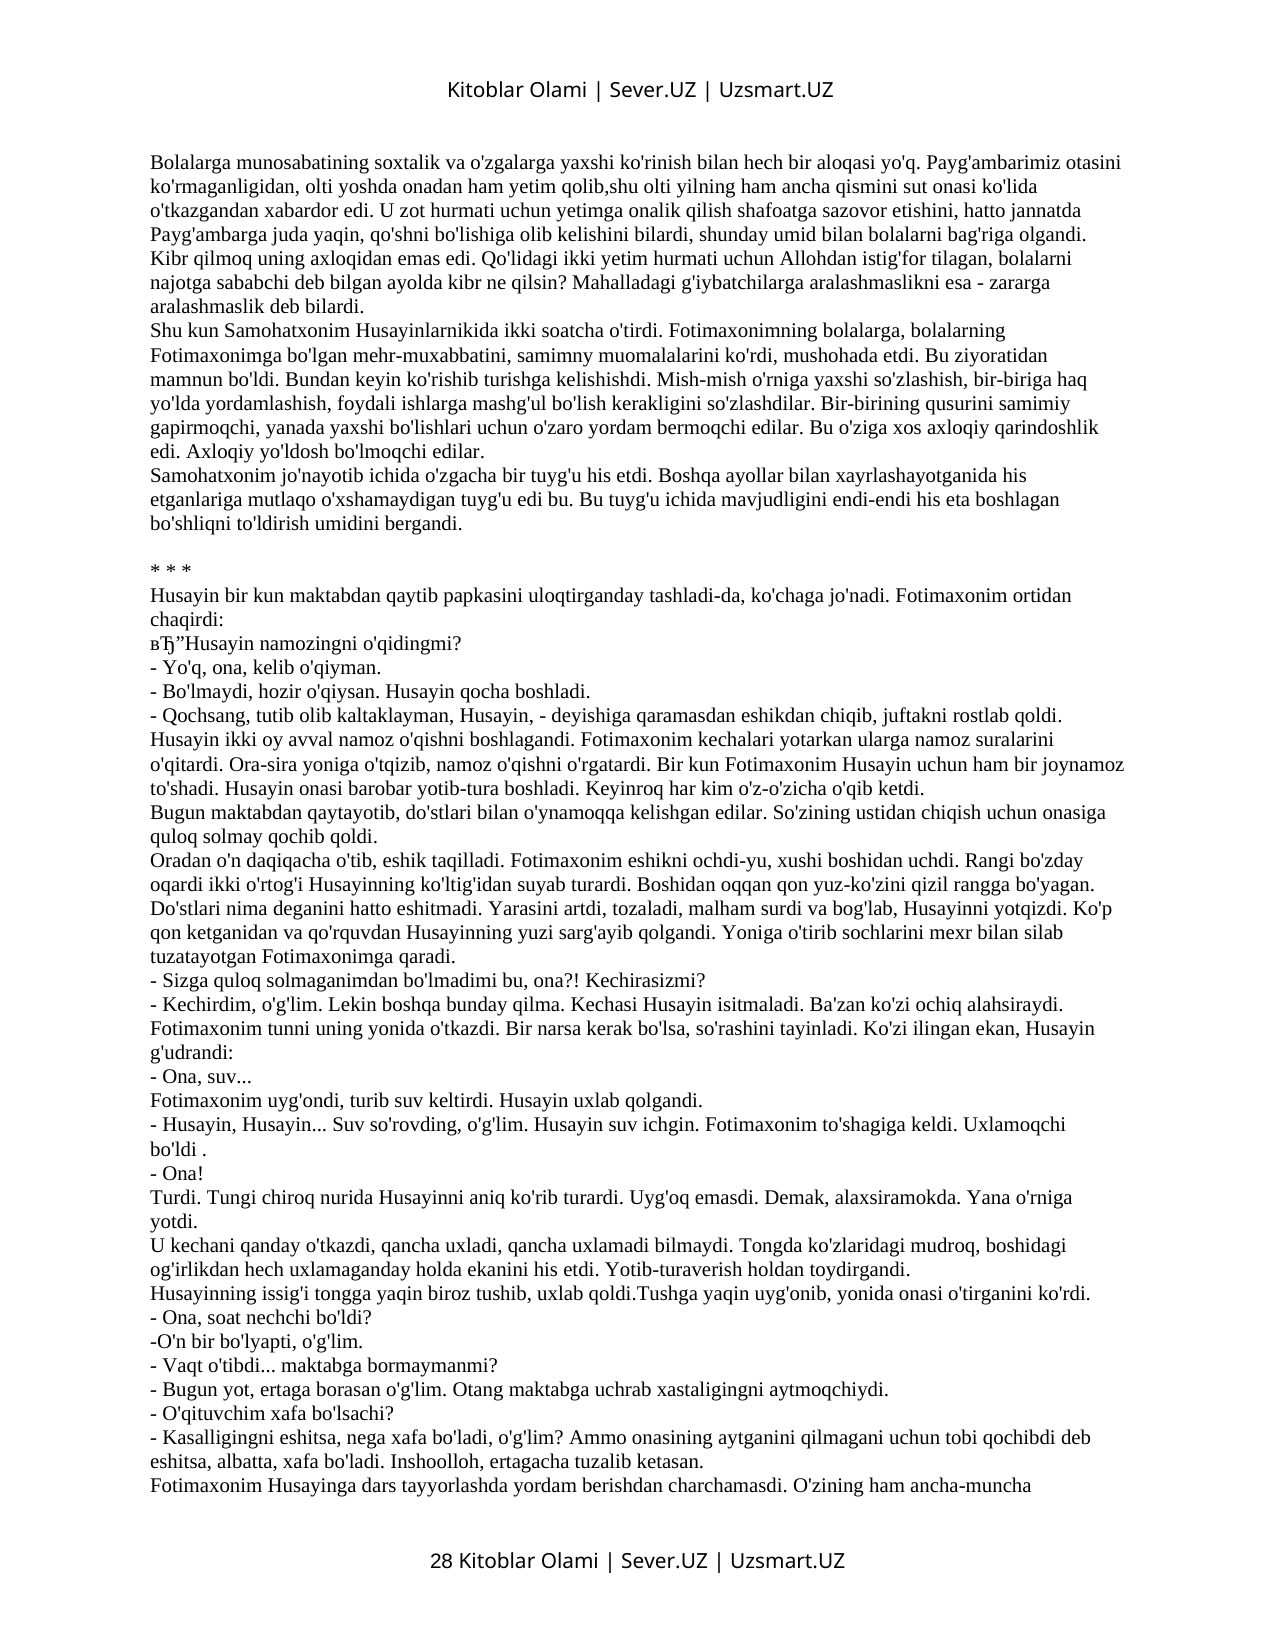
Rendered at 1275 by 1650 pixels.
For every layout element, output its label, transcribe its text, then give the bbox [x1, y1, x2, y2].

text - Bo'lmaydi, hozir o'qiysan. Husayin qocha boshladi. [150, 679, 1125, 703]
text -O'n bir bo'lyapti, o'g'lim. [150, 1329, 1125, 1353]
text - Bugun yot, ertaga borasan o'g'lim. Otang maktabga uchrab xastaligingni aytmoqchiydi. [150, 1377, 1125, 1401]
text - Ona, soat nechchi bo'ldi? [150, 1305, 1125, 1329]
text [150, 1473, 1125, 1497]
text Fotimaxonim uyg'ondi, turib suv keltirdi. Husayin uxlab qolgandi. [150, 1088, 1125, 1112]
text Husayin bir kun maktabdan qaytib papkasini uloqtirganday tashladi-da, ko'chaga jo'nadi. Fotimaxonim ortidan chaqirdi: [150, 583, 1125, 631]
text * * * [150, 559, 1125, 583]
text Shu kun Samohatxonim Husayinlarnikida ikki soatcha o'tirdi. Fotimaxonimning bolalarga, bolalarning Fotimaxonimga bo'lgan mehr-muxabbatini, samimny muomalalarini ko'rdi, mushohada etdi. Bu ziyoratidan mamnun bo'ldi. Bundan keyin ko'rishib turishga kelishishdi. Mish-mish o'rniga yaxshi so'zlashish, bir-biriga haq yo'lda yordamlashish, foydali ishlarga mashg'ul bo'lish kerakligini so'zlashdilar. Bir-birining qusurini samimiy gapirmoqchi, yanada yaxshi bo'lishlari uchun o'zaro yordam bermoqchi edilar. Bu o'ziga xos axloqiy qarindoshlik edi. Axloqiy yo'ldosh bo'lmoqchi edilar. [150, 318, 1125, 463]
text - Ona, suv... [150, 1064, 1125, 1088]
text Bolalarga munosabatining soxtalik va o'zgalarga yaxshi ko'rinish bilan hech bir aloqasi yo'q. Payg'ambarimiz otasini ko'rmaganligidan, olti yoshda onadan ham yetim qolib,shu olti yilning ham ancha qismini sut onasi ko'lida o'tkazgandan xabardor edi. U zot hurmati uchun yetimga onalik qilish shafoatga sazovor etishini, hatto jannatda Payg'ambarga juda yaqin, qo'shni bo'lishiga olib kelishini bilardi, shunday umid bilan bolalarni bag'riga olgandi. [150, 150, 1125, 246]
text - Kechirdim, o'g'lim. Lekin boshqa bunday qilma. Kechasi Husayin isitmaladi. Ba'zan ko'zi ochiq alahsiraydi. Fotimaxonim tunni uning yonida o'tkazdi. Bir narsa kerak bo'lsa, so'rashini tayinladi. Ko'zi ilingan ekan, Husayin g'udrandi: [150, 992, 1125, 1064]
text - Ona! [150, 1161, 1125, 1184]
text Samohatxonim jo'nayotib ichida o'zgacha bir tuyg'u his etdi. Boshqa ayollar bilan xayrlashayotganida his etganlariga mutlaqo o'xshamaydigan tuyg'u edi bu. Bu tuyg'u ichida mavjudligini endi-endi his eta boshlagan bo'shliqni to'ldirish umidini bergandi. [150, 463, 1125, 535]
text вЂ”Husayin namozingni o'qidingmi? [150, 631, 1125, 655]
text - Qochsang, tutib olib kaltaklayman, Husayin, - deyishiga qaramasdan eshikdan chiqib, juftakni rostlab qoldi. [150, 703, 1125, 727]
text - Kasalligingni eshitsa, nega xafa bo'ladi, o'g'lim? Ammo onasining aytganini qilmagani uchun tobi qochibdi deb eshitsa, albatta, xafa bo'ladi. Inshoolloh, ertagacha tuzalib ketasan. [150, 1425, 1125, 1473]
text Oradan o'n daqiqacha o'tib, eshik taqilladi. Fotimaxonim eshikni ochdi-yu, xushi boshidan uchdi. Rangi bo'zday oqardi ikki o'rtog'i Husayinning ko'ltig'idan suyab turardi. Boshidan oqqan qon yuz-ko'zini qizil rangga bo'yagan. Do'stlari nima deganini hatto eshitmadi. Yarasini artdi, tozaladi, malham surdi va bog'lab, Husayinni yotqizdi. Ko'p qon ketganidan va qo'rquvdan Husayinning yuzi sarg'ayib qolgandi. Yoniga o'tirib sochlarini mexr bilan silab tuzatayotgan Fotimaxonimga qaradi. [150, 848, 1125, 968]
text - Yo'q, ona, kelib o'qiyman. [150, 655, 1125, 679]
text - Sizga quloq solmaganimdan bo'lmadimi bu, ona?! Kechirasizmi? [150, 968, 1125, 992]
text - Husayin, Husayin... Suv so'rovding, o'g'lim. Husayin suv ichgin. Fotimaxonim to'shagiga keldi. Uxlamoqchi bo'ldi . [150, 1112, 1125, 1161]
text U kechani qanday o'tkazdi, qancha uxladi, qancha uxlamadi bilmaydi. Tongda ko'zlaridagi mudroq, boshidagi og'irlikdan hech uxlamaganday holda ekanini his etdi. Yotib-turaverish holdan toydirgandi. [150, 1233, 1125, 1281]
text Husayin ikki oy avval namoz o'qishni boshlagandi. Fotimaxonim kechalari yotarkan ularga namoz suralarini o'qitardi. Ora-sira yoniga o'tqizib, namoz o'qishni o'rgatardi. Bir kun Fotimaxonim Husayin uchun ham bir joynamoz to'shadi. Husayin onasi barobar yotib-tura boshladi. Keyinroq har kim o'z-o'zicha o'qib ketdi. [150, 727, 1125, 799]
text Kibr qilmoq uning axloqidan emas edi. Qo'lidagi ikki yetim hurmati uchun Allohdan istig'for tilagan, bolalarni najotga sababchi deb bilgan ayolda kibr ne qilsin? Mahalladagi g'iybatchilarga aralashmaslikni esa - zararga aralashmaslik deb bilardi. [150, 246, 1125, 318]
text - Vaqt o'tibdi... maktabga bormaymanmi? [150, 1353, 1125, 1377]
text - O'qituvchim xafa bo'lsachi? [150, 1401, 1125, 1425]
text Turdi. Tungi chiroq nurida Husayinni aniq ko'rib turardi. Uyg'oq emasdi. Demak, alaxsiramokda. Yana o'rniga yotdi. [150, 1184, 1125, 1233]
text Bugun maktabdan qaytayotib, do'stlari bilan o'ynamoqqa kelishgan edilar. So'zining ustidan chiqish uchun onasiga quloq solmay qochib qoldi. [150, 799, 1125, 848]
text Husayinning issig'i tongga yaqin biroz tushib, uxlab qoldi.Tushga yaqin uyg'onib, yonida onasi o'tirganini ko'rdi. [150, 1281, 1125, 1305]
